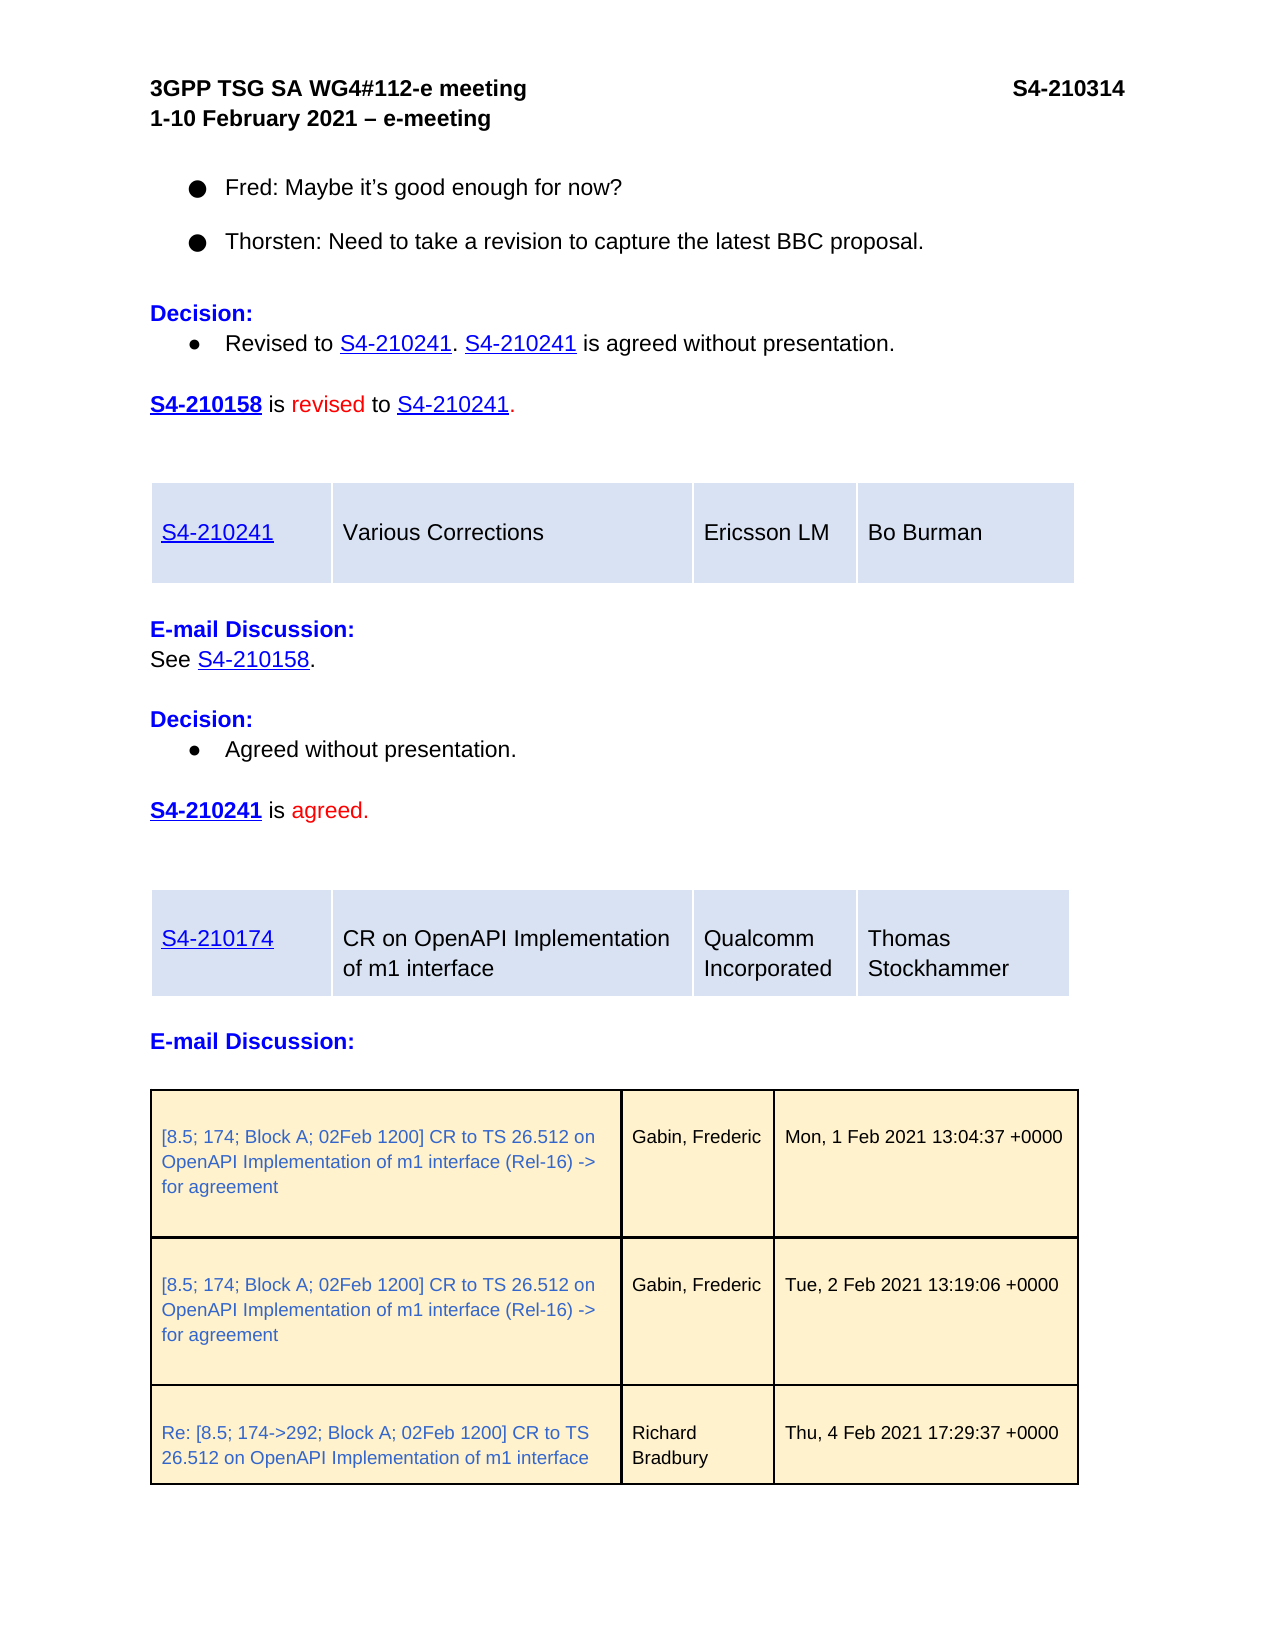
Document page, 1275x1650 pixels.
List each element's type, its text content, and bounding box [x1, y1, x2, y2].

table_header Ericsson LM [694, 483, 856, 583]
table_header S4-210241 [152, 483, 331, 583]
table_cell Gabin, Frederic [623, 1239, 773, 1384]
list Thorsten: Need to take a revision to capture the latest BBC proposal. [187, 216, 1125, 263]
table_header Bo Burman [858, 483, 1074, 583]
text S4-210241 is agreed. [150, 797, 1125, 823]
table_header Mon, 1 Feb 2021 13:04:37 +0000 [775, 1091, 1077, 1236]
table_cell Tue, 2 Feb 2021 13:19:06 +0000 [775, 1239, 1077, 1384]
text See S4-210158. [150, 646, 1125, 672]
table_header Qualcomm Incorporated [694, 890, 856, 996]
table_cell Richard Bradbury [623, 1386, 773, 1483]
list Revised to S4-210241. S4-210241 is agreed without presentation. [187, 330, 1125, 356]
text Decision: [150, 706, 1125, 732]
list Agreed without presentation. [187, 736, 1125, 763]
table_header CR on OpenAPI Implementation of m1 interface [333, 890, 692, 996]
list Fred: Maybe it’s good enough for now? [187, 162, 1125, 209]
table_header S4-210174 [152, 890, 331, 996]
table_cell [152, 1386, 620, 1483]
table_header Thomas Stockhammer [858, 890, 1069, 996]
text E-mail Discussion: [150, 1028, 1125, 1054]
table_cell [8.5; 174; Block A; 02Feb 1200] CR to TS 26.512 on OpenAPI Implementation of m1 interface (Rel-16) -> for agreement [152, 1239, 620, 1384]
table_header Gabin, Frederic [623, 1091, 773, 1236]
text Decision: [150, 300, 1125, 326]
text E-mail Discussion: [150, 616, 1125, 642]
text S4-210158 is revised to S4-210241. [150, 391, 1125, 417]
table_header Various Corrections [333, 483, 692, 583]
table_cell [775, 1386, 1077, 1483]
table_header [8.5; 174; Block A; 02Feb 1200] CR to TS 26.512 on OpenAPI Implementation of m1 interface (Rel-16) -> for agreement [152, 1091, 620, 1236]
